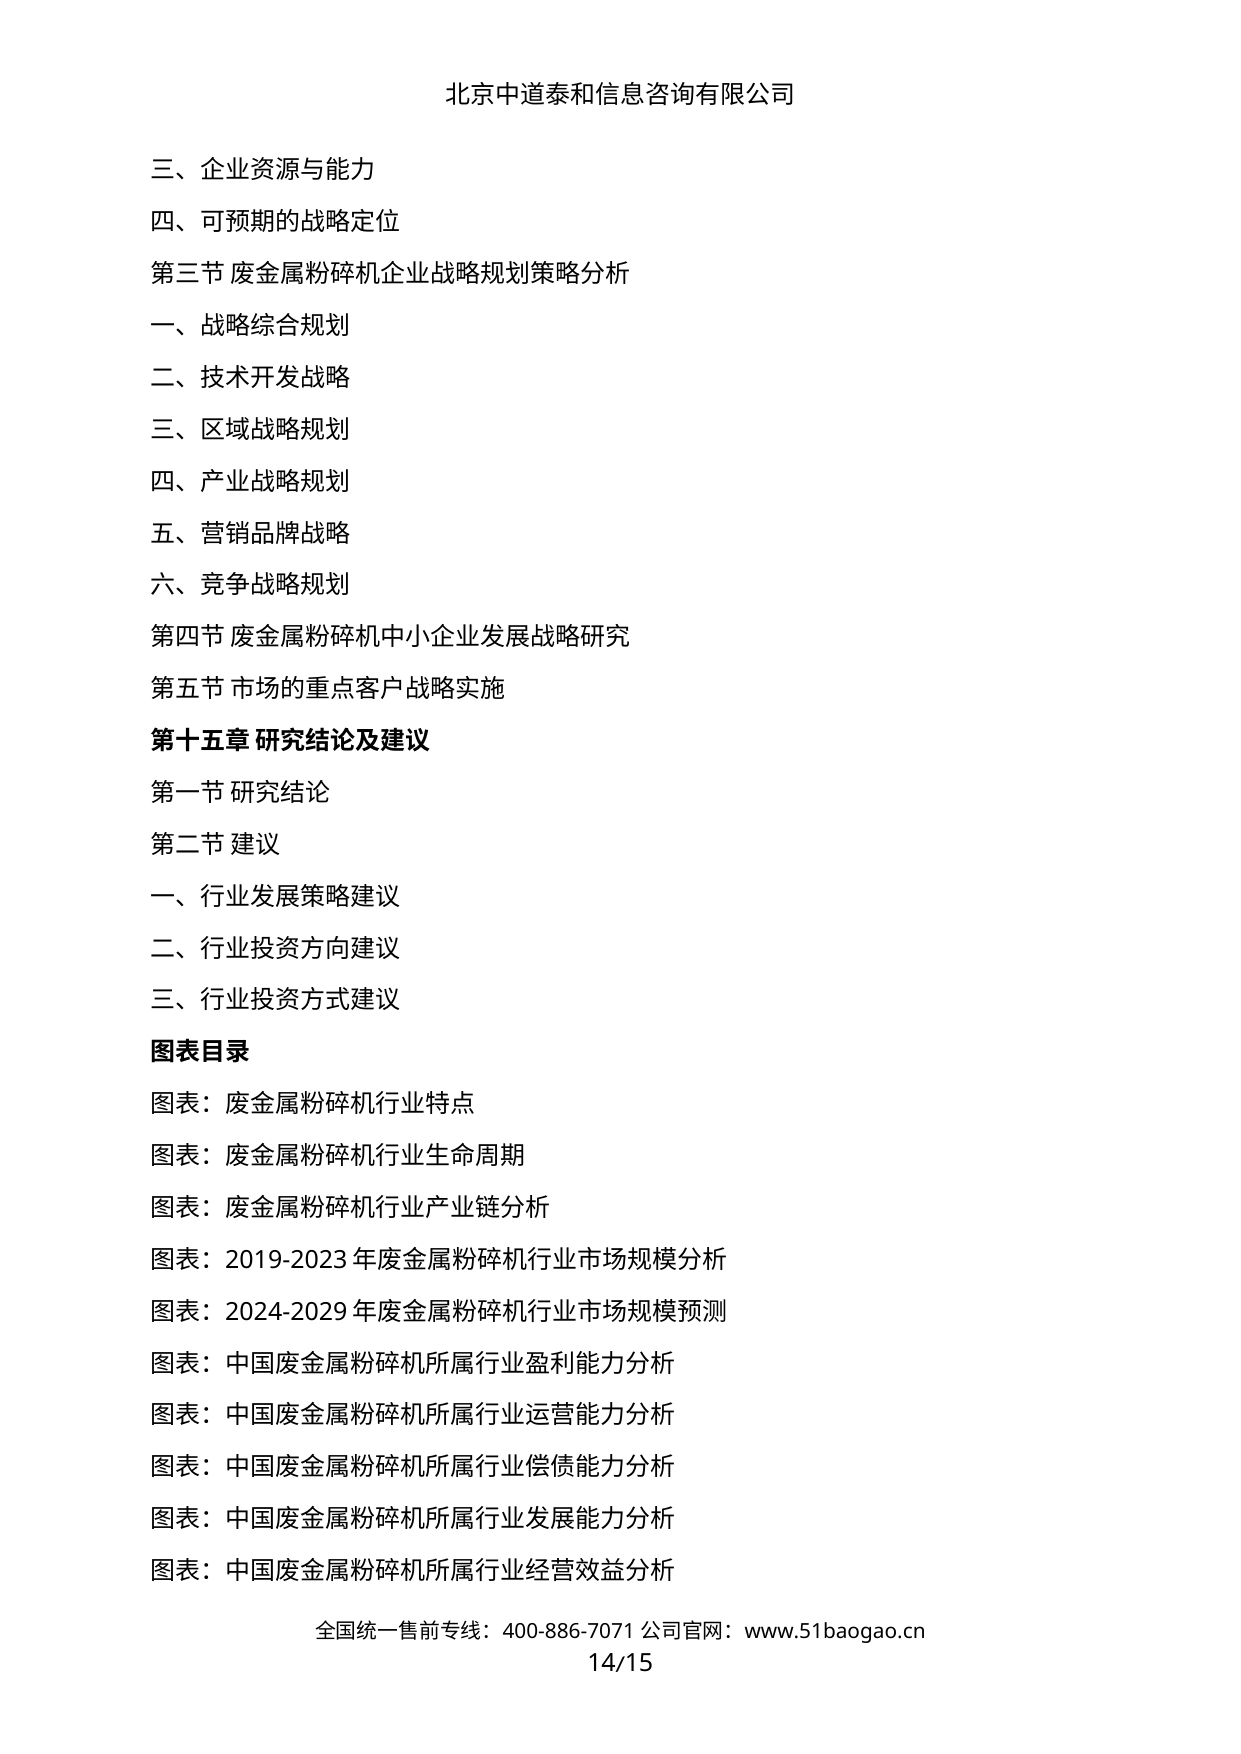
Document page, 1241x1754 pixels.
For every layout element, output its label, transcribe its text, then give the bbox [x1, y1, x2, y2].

text 四、产业战略规划 [150, 461, 1090, 497]
text 四、可预期的战略定位 [150, 202, 1090, 238]
text 图表：废金属粉碎机行业产业链分析 [150, 1187, 1090, 1224]
text 图表：中国废金属粉碎机所属行业经营效益分析 [150, 1551, 1090, 1587]
text 第一节 研究结论 [150, 772, 1090, 809]
text 三、区域战略规划 [150, 409, 1090, 446]
text 一、战略综合规划 [150, 306, 1090, 342]
text 第十五章 研究结论及建议 [150, 721, 1090, 757]
text 图表：废金属粉碎机行业生命周期 [150, 1136, 1090, 1172]
text 一、行业发展策略建议 [150, 876, 1090, 912]
text 三、企业资源与能力 [150, 150, 1090, 186]
text 图表：中国废金属粉碎机所属行业运营能力分析 [150, 1395, 1090, 1431]
text 图表：中国废金属粉碎机所属行业偿债能力分析 [150, 1447, 1090, 1483]
text 图表：废金属粉碎机行业特点 [150, 1084, 1090, 1120]
text 第五节 市场的重点客户战略实施 [150, 669, 1090, 705]
text 图表：中国废金属粉碎机所属行业发展能力分析 [150, 1499, 1090, 1535]
text 图表目录 [150, 1032, 1090, 1068]
text 第二节 建议 [150, 824, 1090, 861]
text 五、营销品牌战略 [150, 513, 1090, 549]
text 图表：2024-2029年废金属粉碎机行业市场规模预测 [150, 1291, 1090, 1327]
text 第三节 废金属粉碎机企业战略规划策略分析 [150, 254, 1090, 290]
text 图表：中国废金属粉碎机所属行业盈利能力分析 [150, 1343, 1090, 1379]
text 三、行业投资方式建议 [150, 980, 1090, 1016]
text 二、行业投资方向建议 [150, 928, 1090, 964]
text 图表：2019-2023年废金属粉碎机行业市场规模分析 [150, 1239, 1090, 1276]
text 六、竞争战略规划 [150, 565, 1090, 601]
text 二、技术开发战略 [150, 357, 1090, 394]
text 第四节 废金属粉碎机中小企业发展战略研究 [150, 617, 1090, 653]
